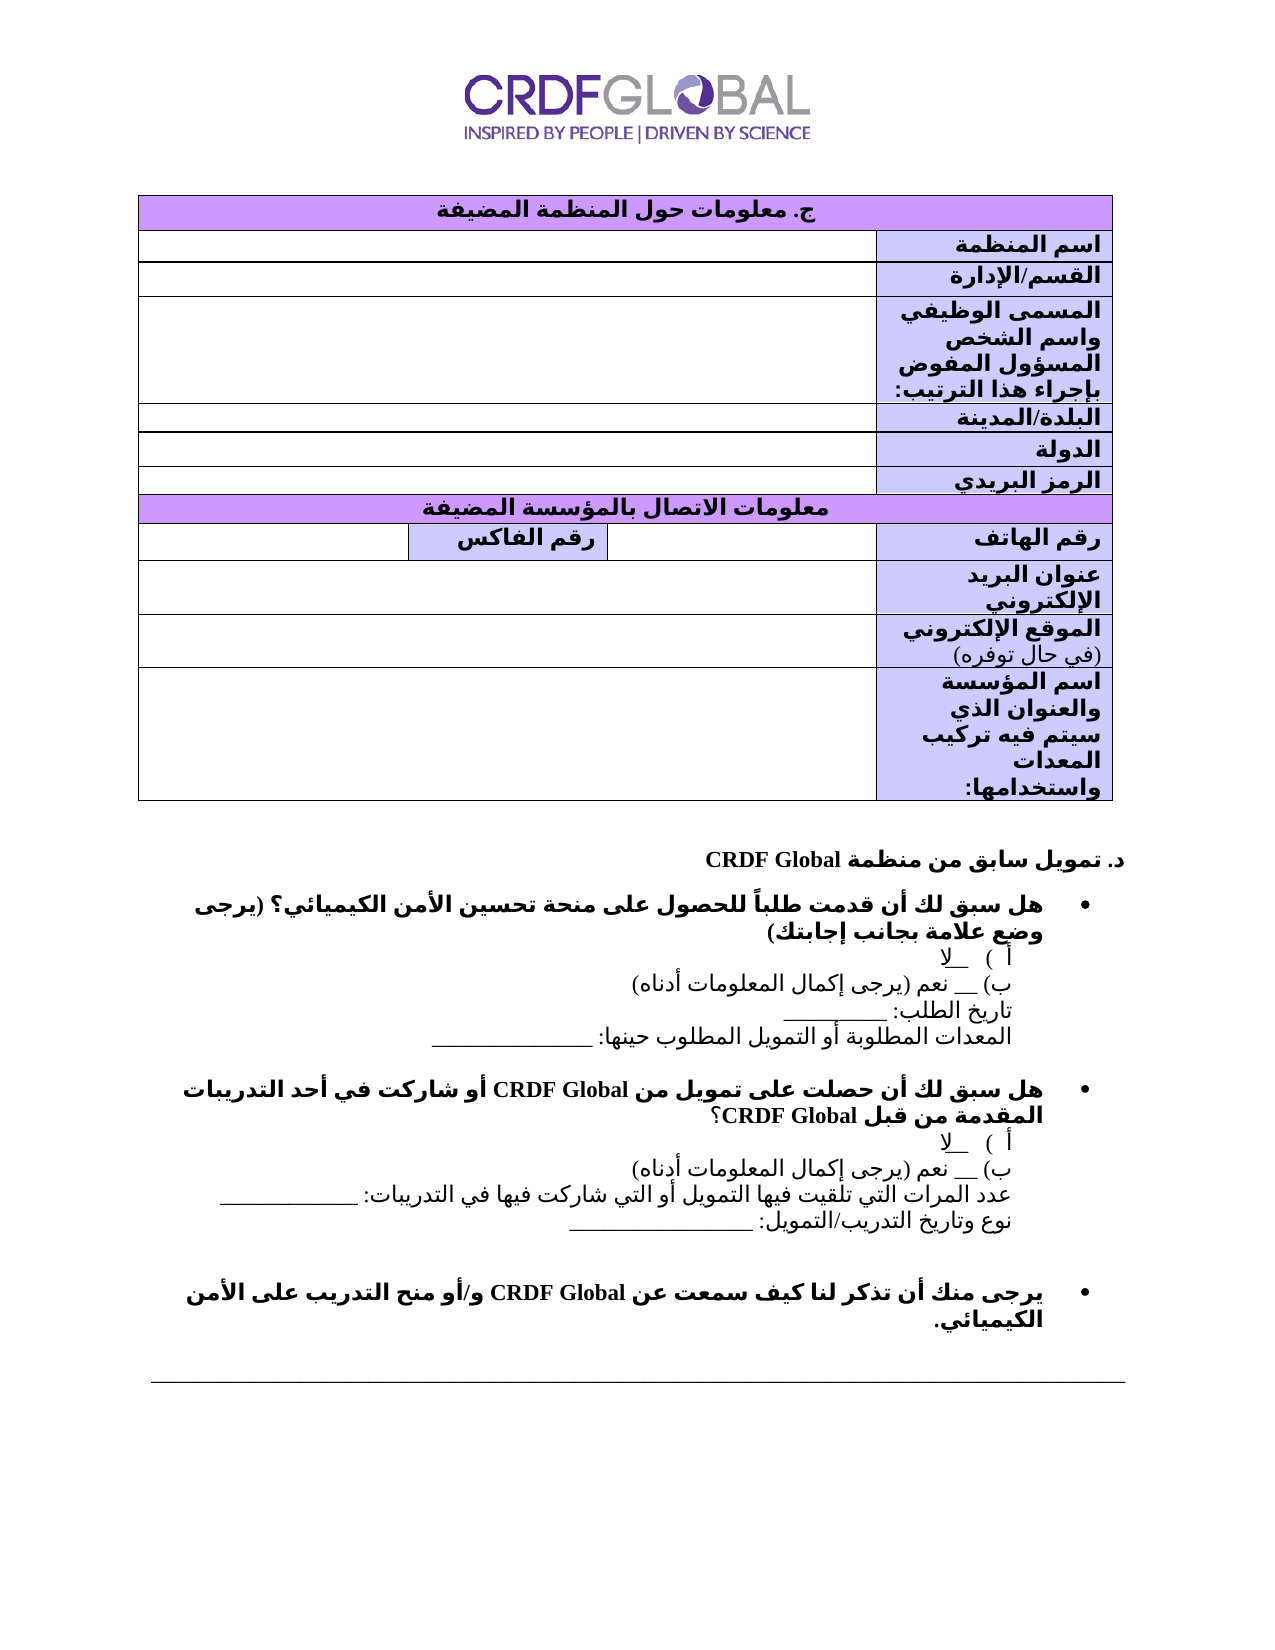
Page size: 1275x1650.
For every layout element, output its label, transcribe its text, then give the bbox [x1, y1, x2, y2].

picture [464, 75, 811, 144]
table_cell [139, 231, 876, 261]
table_cell [139, 668, 876, 800]
list أ) __ لا [150, 1128, 1012, 1155]
list تاريخ الطلب: _________ [150, 997, 1012, 1023]
table_cell عنوان البريد الإلكتروني [877, 561, 1112, 613]
table_cell رقم الفاكس [409, 524, 607, 560]
table_cell معلومات الاتصال بالمؤسسة المضيفة [139, 495, 1112, 523]
table_cell رقم الهاتف [877, 524, 1112, 560]
list يرجى منك أن تذكر لنا كيف سمعت عن CRDF Global و/أو منح التدريب على الأمن الكيميائي. [150, 1279, 1081, 1332]
table_cell [139, 561, 876, 613]
list نوع وتاريخ التدريب/التمويل: ________________ [150, 1208, 1012, 1234]
table_cell [139, 263, 876, 296]
table_cell الرمز البريدي [877, 467, 1112, 493]
list عدد المرات التي تلقيت فيها التمويل أو التي شاركت فيها في التدريبات: ____________ [150, 1181, 1012, 1208]
table_cell [139, 404, 876, 431]
table_cell القسم/الإدارة [877, 263, 1112, 296]
list ب) __ نعم (يرجى إكمال المعلومات أدناه) [150, 1155, 1012, 1181]
list هل سبق لك أن حصلت على تمويل من CRDF Global أو شاركت في أحد التدريبات المقدمة من قبل CRDF Global؟ [150, 1076, 1081, 1128]
text _____________________________________________________________________________________ [150, 1358, 1125, 1385]
table_cell البلدة/المدينة [877, 404, 1112, 431]
table_cell [139, 297, 876, 402]
table_cell [139, 433, 876, 466]
list المعدات المطلوبة أو التمويل المطلوب حينها: ______________ [150, 1023, 1012, 1049]
table_cell الدولة [877, 433, 1112, 466]
table_cell اسم المنظمة [877, 231, 1112, 261]
table_cell الموقع الإلكتروني (في حال توفره) [877, 615, 1112, 667]
table_cell [139, 524, 408, 560]
table_cell [608, 524, 876, 560]
table_header ج. معلومات حول المنظمة المضيفة [139, 196, 1112, 230]
table_cell المسمى الوظيفي واسم الشخص المسؤول المفوض بإجراء هذا الترتيب: [877, 297, 1112, 402]
table_cell اسم المؤسسة والعنوان الذي سيتم فيه تركيب المعدات واستخدامها: [877, 668, 1112, 800]
table_cell [139, 615, 876, 667]
list أ) __ لا [150, 944, 1012, 970]
table_cell [139, 467, 876, 493]
list ب) __ نعم (يرجى إكمال المعلومات أدناه) [150, 970, 1012, 997]
text د. تمويل سابق من منظمة CRDF Global [150, 846, 1125, 873]
list هل سبق لك أن قدمت طلباً للحصول على منحة تحسين الأمن الكيميائي؟ (يرجى وضع علامة بجانب إجابتك) [150, 891, 1081, 944]
